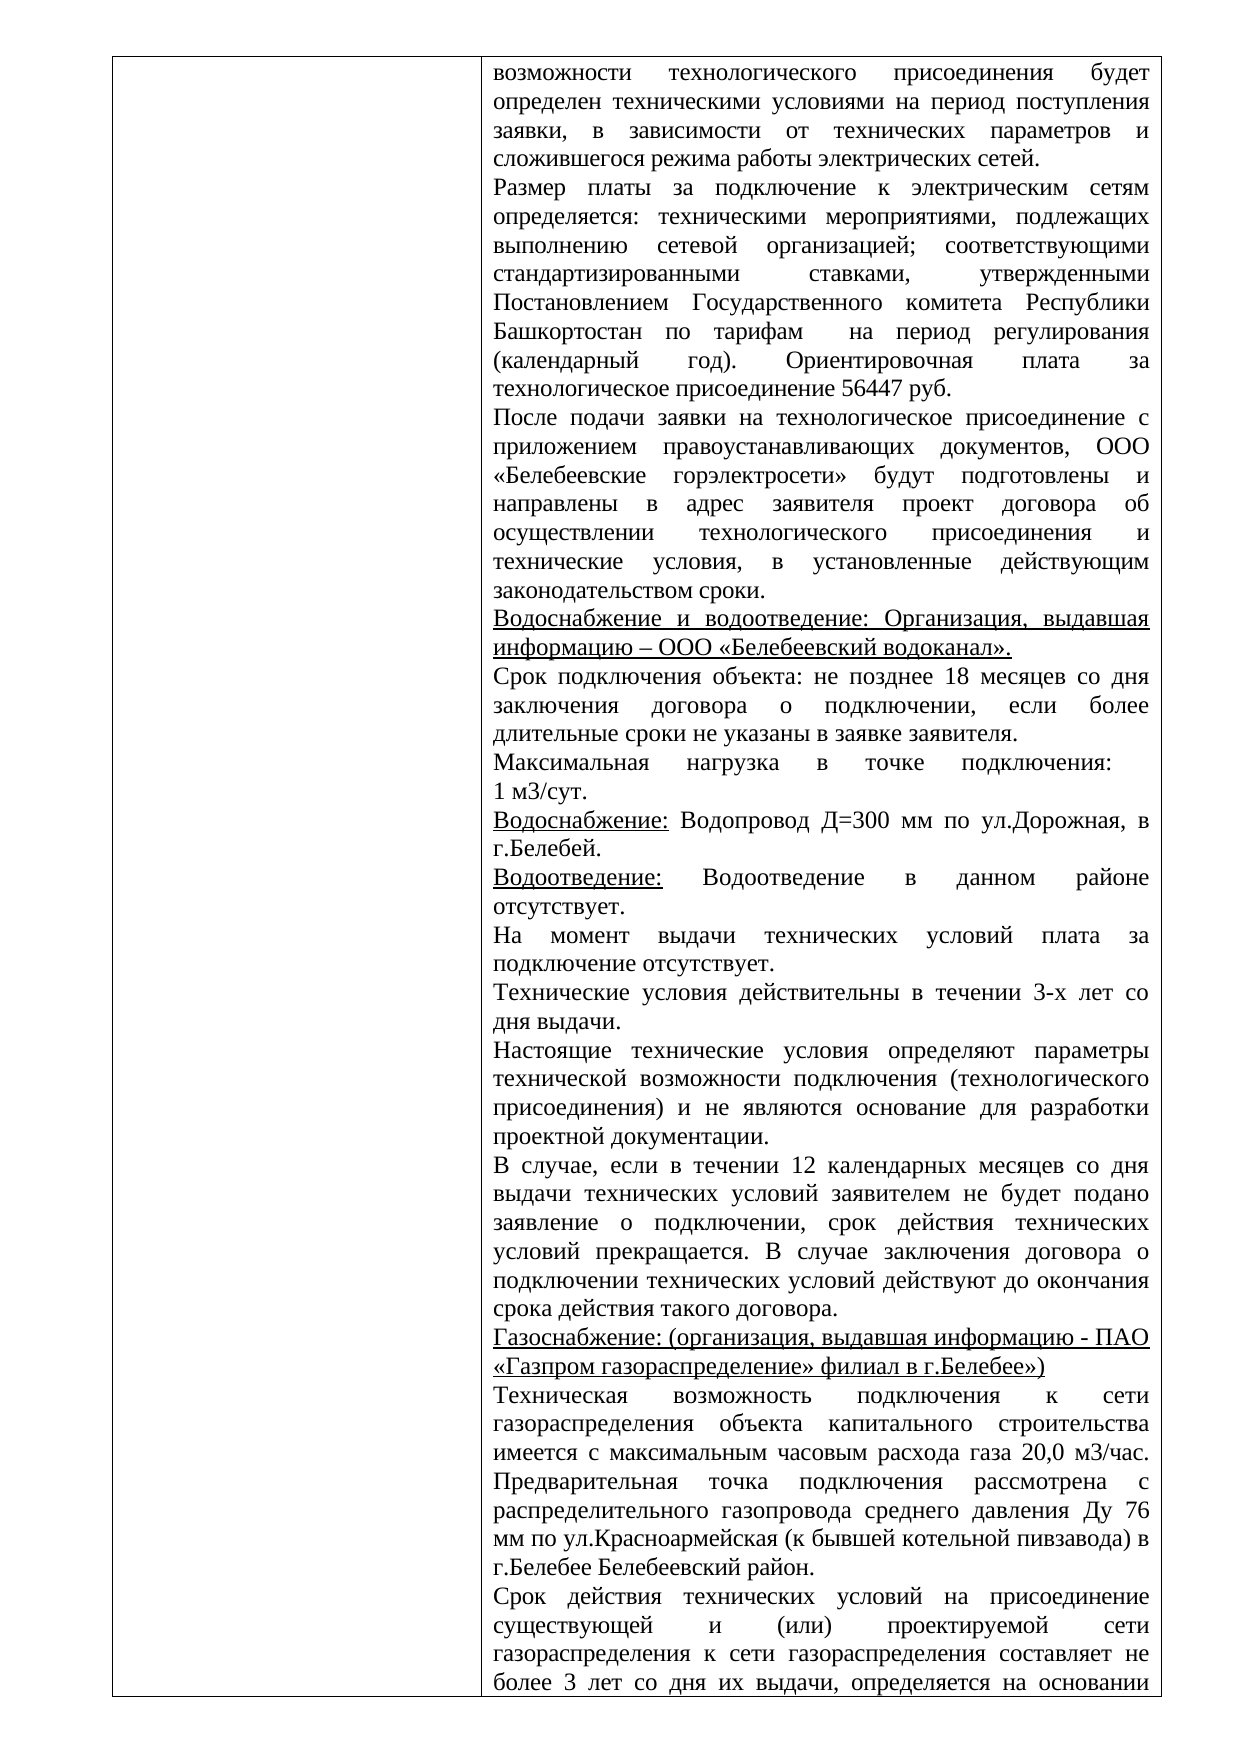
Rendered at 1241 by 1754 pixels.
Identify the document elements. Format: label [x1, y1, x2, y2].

table_cell [113, 57, 481, 1696]
table_cell [482, 57, 1161, 1696]
